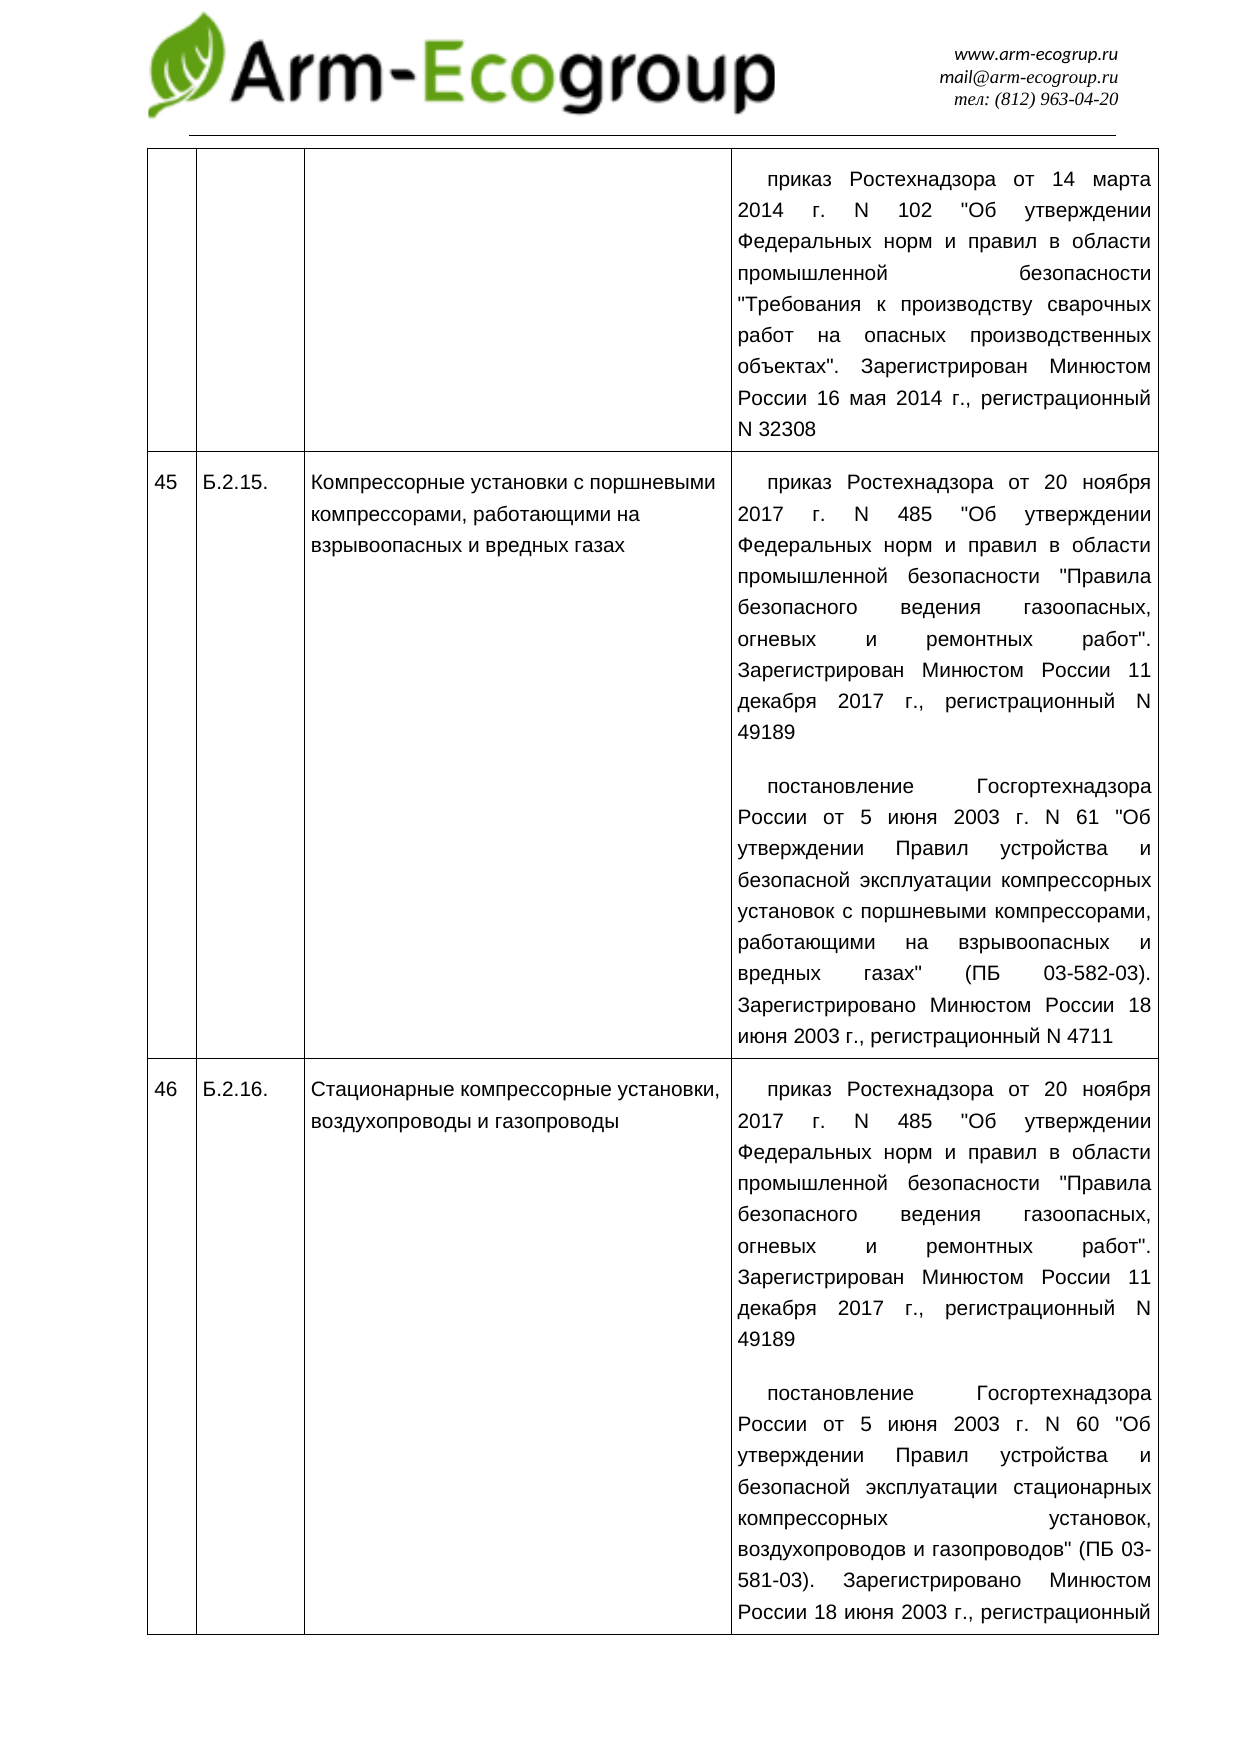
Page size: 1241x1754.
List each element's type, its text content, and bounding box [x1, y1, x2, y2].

table_cell Б.2.16. [197, 1059, 304, 1634]
picture [148, 5, 775, 127]
table_cell постановление Госгортехнадзора России от 5 июня . N 61 "Об утверждении Правил устройства и безопасной эксплуатации компрессорных установок с поршневыми компрессорами, работающими на взрывоопасных и вредных газах" (ПБ 03-582-03). Зарегистрировано Минюстом России 18 июня ., регистрационный N 4711 [732, 755, 1158, 1058]
table_cell 46 [148, 1059, 196, 1634]
table_cell приказ Ростехнадзора от 14 марта . N 102 "Об утверждении Федеральных норм и правил в области промышленной безопасности "Требования к производству сварочных работ на опасных производственных объектах". Зарегистрирован Минюстом России 16 мая ., регистрационный N 32308 [732, 149, 1158, 451]
table_cell Стационарные компрессорные установки, воздухопроводы и газопроводы [305, 1059, 731, 1634]
table_cell 45 [148, 452, 196, 1058]
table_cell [732, 1362, 1158, 1634]
table_cell приказ Ростехнадзора от 20 ноября . N 485 "Об утверждении Федеральных норм и правил в области промышленной безопасности "Правила безопасного ведения газоопасных, огневых и ремонтных работ". Зарегистрирован Минюстом России 11 декабря ., регистрационный N 49189 [732, 1059, 1158, 1362]
table_cell Б.2.15. [197, 452, 304, 1058]
table_cell приказ Ростехнадзора от 20 ноября . N 485 "Об утверждении Федеральных норм и правил в области промышленной безопасности "Правила безопасного ведения газоопасных, огневых и ремонтных работ". Зарегистрирован Минюстом России 11 декабря ., регистрационный N 49189 [732, 452, 1158, 755]
table_cell Компрессорные установки с поршневыми компрессорами, работающими на взрывоопасных и вредных газах [305, 452, 731, 1058]
